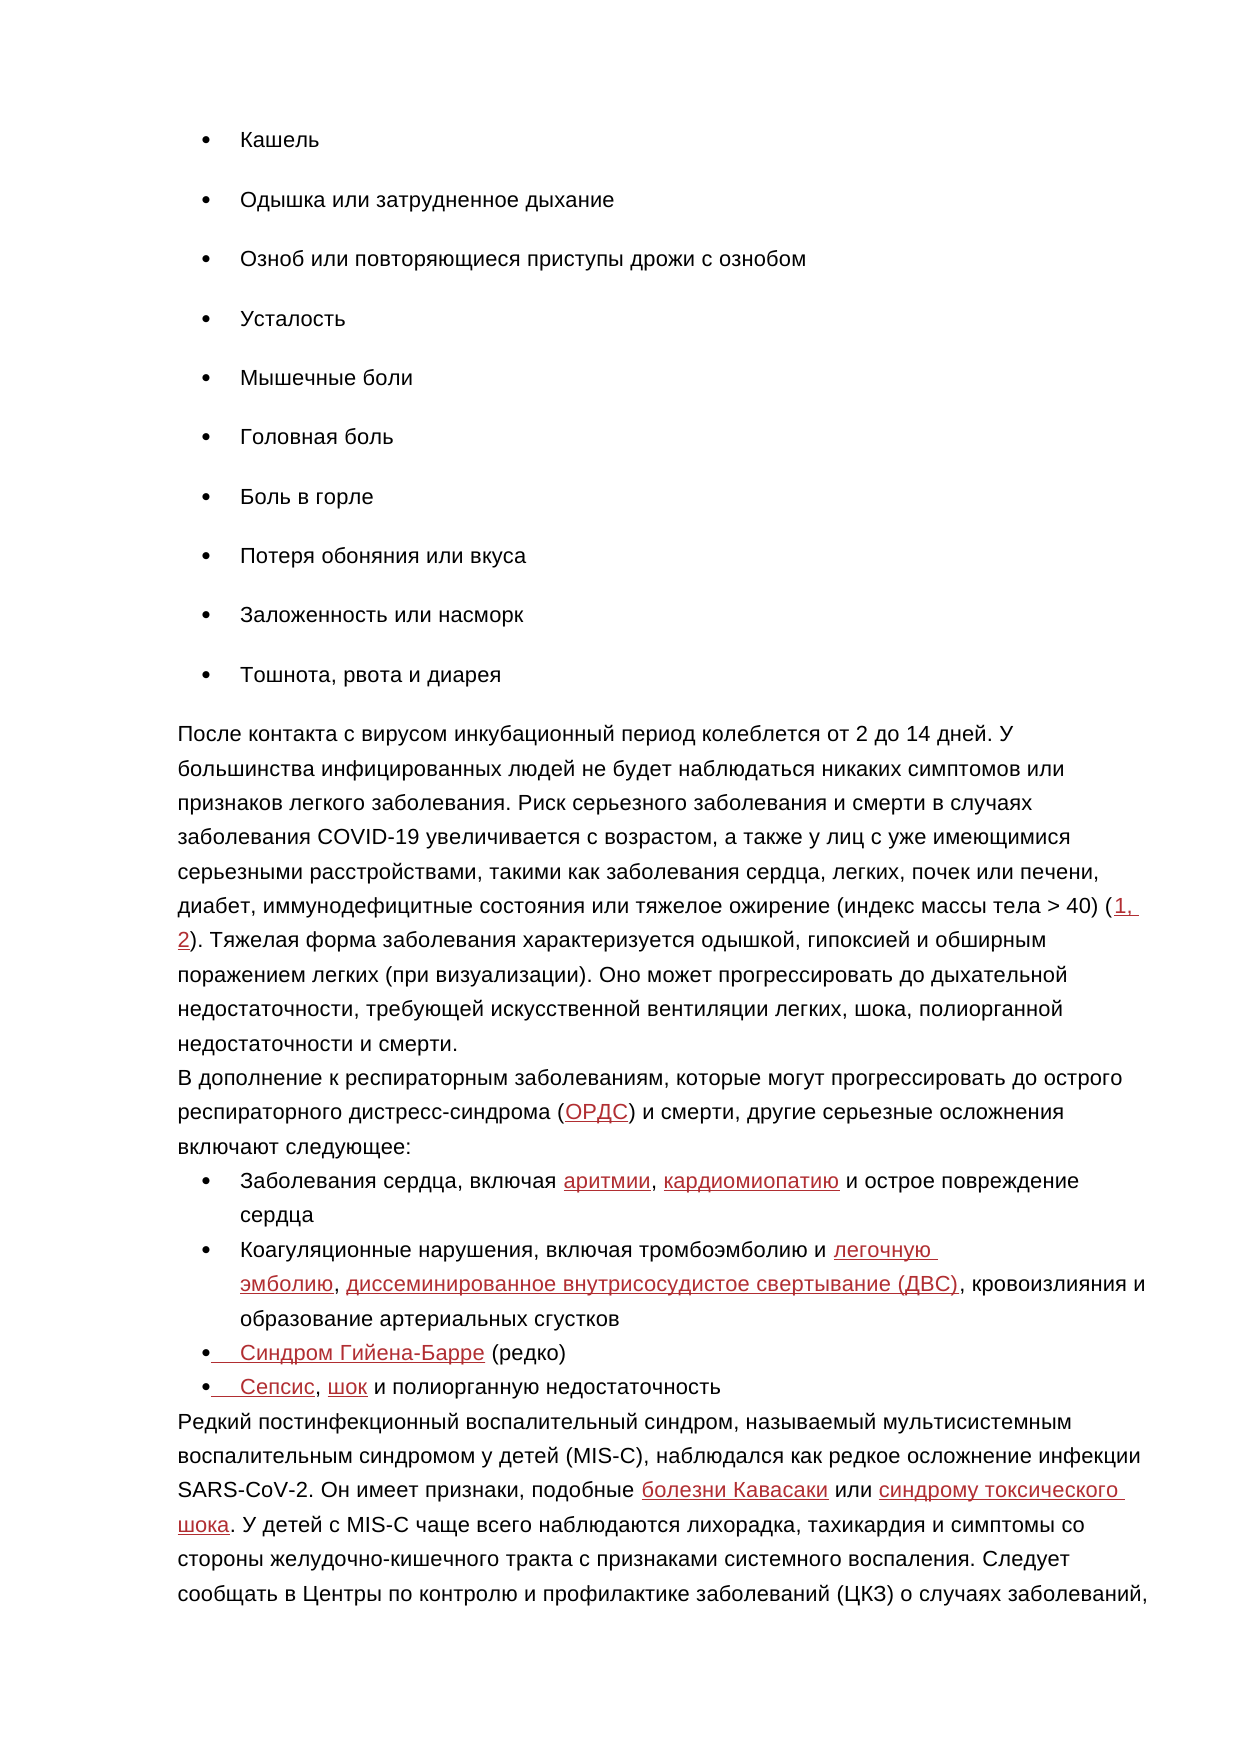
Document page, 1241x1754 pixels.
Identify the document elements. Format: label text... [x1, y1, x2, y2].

list Озноб или повторяющиеся приступы дрожи с ознобом [202, 237, 1152, 271]
list Кашель [202, 118, 1152, 152]
list Заболевания сердца, включая аритмии, кардиомиопатию и острое повреждение сердца [202, 1159, 1152, 1227]
list Тошнота, рвота и диарея [202, 652, 1152, 687]
list Потеря обоняния или вкуса [202, 534, 1152, 568]
list Мышечные боли [202, 356, 1152, 390]
list Головная боль [202, 415, 1152, 449]
text После контакта с вирусом инкубационный период колеблется от 2 до 14 дней. У большинства инфицированных людей не будет наблюдаться никаких симптомов или признаков легкого заболевания. Риск серьезного заболевания и смерти в случаях заболевания COVID-19 увеличивается с возрастом, а также у лиц с уже имеющимися серьезными расстройствами, такими как заболевания сердца, легких, почек или печени, диабет, иммунодефицитные состояния или тяжелое ожирение (индекс массы тела > 40) (1, 2). Тяжелая форма заболевания характеризуется одышкой, гипоксией и обширным поражением легких (при визуализации). Оно может прогрессировать до дыхательной недостаточности, требующей искусственной вентиляции легких, шока, полиорганной недостаточности и смерти. [177, 712, 1152, 1056]
list Заложенность или насморк [202, 593, 1152, 627]
list Усталость [202, 296, 1152, 331]
list Коагуляционные нарушения, включая тромбоэмболию и легочную эмболию, диссеминированное внутрисосудистое свертывание (ДВС), кровоизлияния и образование артериальных сгустков [202, 1227, 1152, 1331]
list Боль в горле [202, 474, 1152, 509]
list Сепсис, шок и полиорганную недостаточность [202, 1365, 1152, 1399]
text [177, 1399, 1152, 1606]
list Синдром Гийена-Барре (редко) [202, 1331, 1152, 1365]
list Одышка или затрудненное дыхание [202, 177, 1152, 212]
text В дополнение к респираторным заболеваниям, которые могут прогрессировать до острого респираторного дистресс-синдрома (ОРДС) и смерти, другие серьезные осложнения включают следующее: [177, 1056, 1152, 1159]
